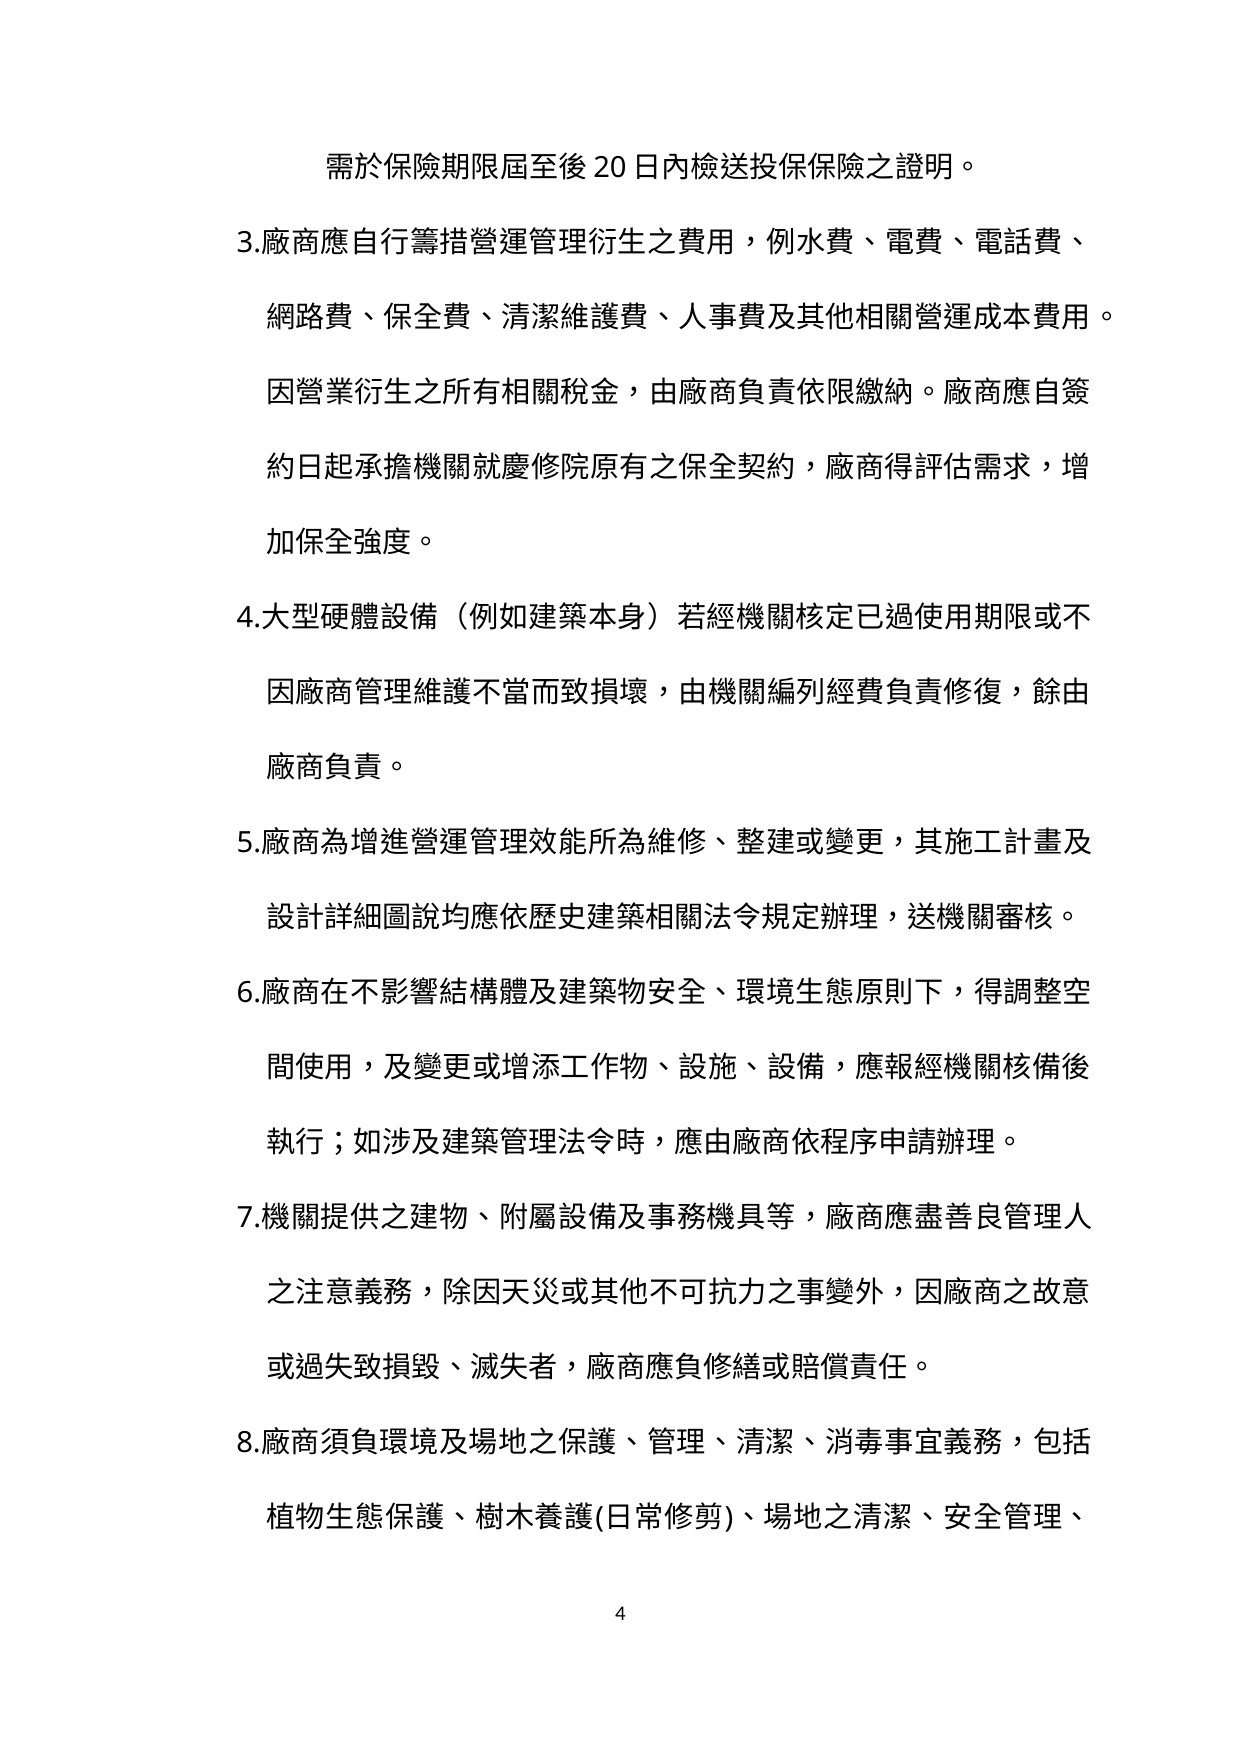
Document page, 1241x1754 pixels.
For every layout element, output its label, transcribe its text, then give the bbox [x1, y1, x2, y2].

text 6.廠商在不影響結構體及建築物安全、環境生態原則下，得調整空間使用，及變更或增添工作物、設施、設備，應報經機關核備後執行；如涉及建築管理法令時，應由廠商依程序申請辦理。 [236, 953, 1092, 1178]
text 4.大型硬體設備（例如建築本身）若經機關核定已過使用期限或不因廠商管理維護不當而致損壞，由機關編列經費負責修復，餘由廠商負責。 [236, 578, 1092, 803]
text 5.廠商為增進營運管理效能所為維修、整建或變更，其施工計畫及設計詳細圖說均應依歷史建築相關法令規定辦理，送機關審核。 [236, 803, 1092, 953]
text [266, 128, 1092, 203]
text 7.機關提供之建物、附屬設備及事務機具等，廠商應盡善良管理人之注意義務，除因天災或其他不可抗力之事變外，因廠商之故意或過失致損毀、滅失者，廠商應負修繕或賠償責任。 [236, 1178, 1092, 1403]
text 3.廠商應自行籌措營運管理衍生之費用，例水費、電費、電話費、網路費、保全費、清潔維護費、人事費及其他相關營運成本費用。因營業衍生之所有相關稅金，由廠商負責依限繳納。廠商應自簽約日起承擔機關就慶修院原有之保全契約，廠商得評估需求，增加保全強度。 [236, 203, 1092, 578]
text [236, 1403, 1092, 1553]
